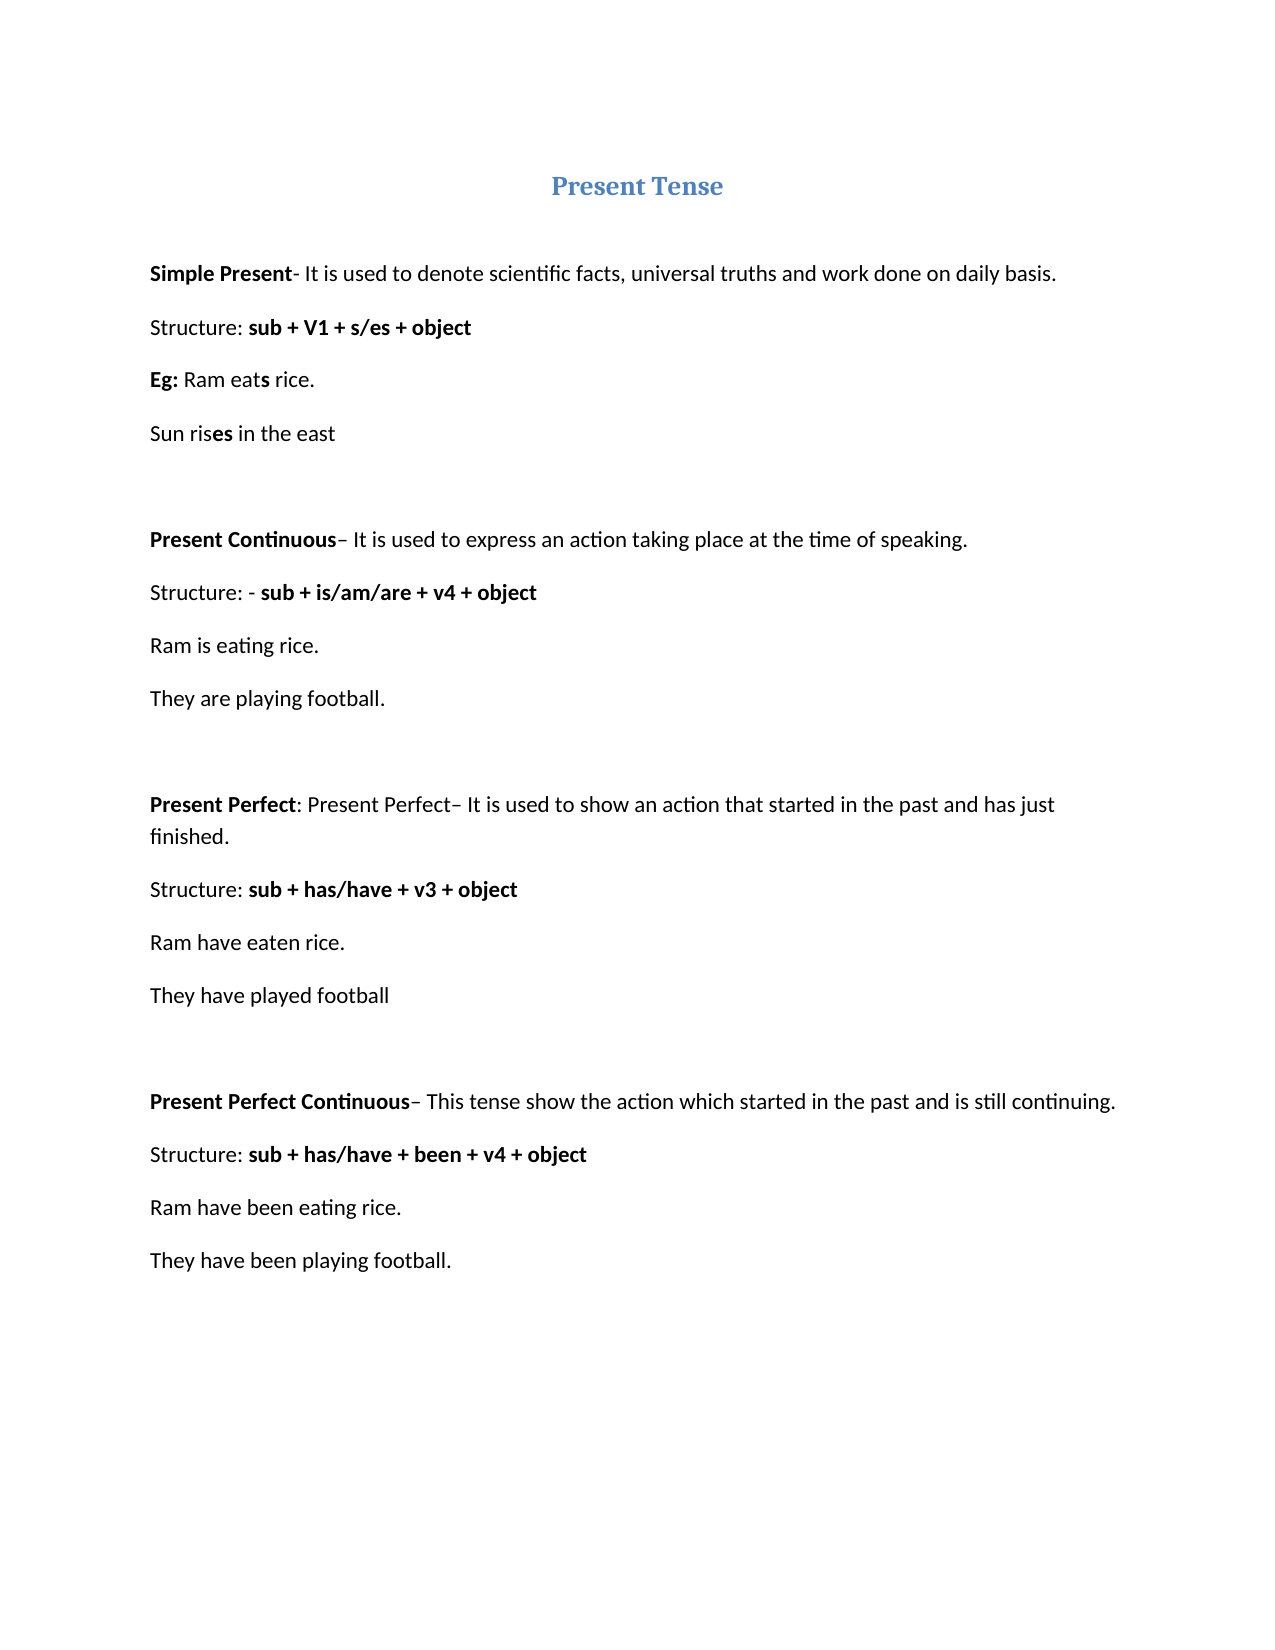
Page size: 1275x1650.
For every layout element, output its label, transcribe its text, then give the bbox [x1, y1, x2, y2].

text Structure: sub + has/have + v3 + object [150, 875, 1125, 903]
text Ram is eating rice. [150, 631, 1125, 659]
text Ram have eaten rice. [150, 928, 1125, 956]
text They have been playing football. [150, 1246, 1125, 1274]
text They are playing football. [150, 684, 1125, 712]
text Present Continuous– It is used to express an action taking place at the time of speaking. [150, 525, 1125, 553]
text Simple Present- It is used to denote scientific facts, universal truths and work done on daily basis. [150, 259, 1125, 288]
text Present Perfect Continuous– This tense show the action which started in the past and is still continuing. [150, 1087, 1125, 1115]
subtitle Present Tense [150, 171, 1125, 202]
text Structure: sub + has/have + been + v4 + object [150, 1140, 1125, 1168]
text Ram have been eating rice. [150, 1193, 1125, 1221]
text Present Perfect: Present Perfect– It is used to show an action that started in the past and has just finished. [150, 790, 1125, 850]
text Structure: - sub + is/am/are + v4 + object [150, 578, 1125, 606]
text They have played football [150, 981, 1125, 1009]
text Eg: Ram eats rice. [150, 366, 1125, 394]
text Structure: sub + V1 + s/es + object [150, 313, 1125, 341]
text Sun rises in the east [150, 419, 1125, 447]
